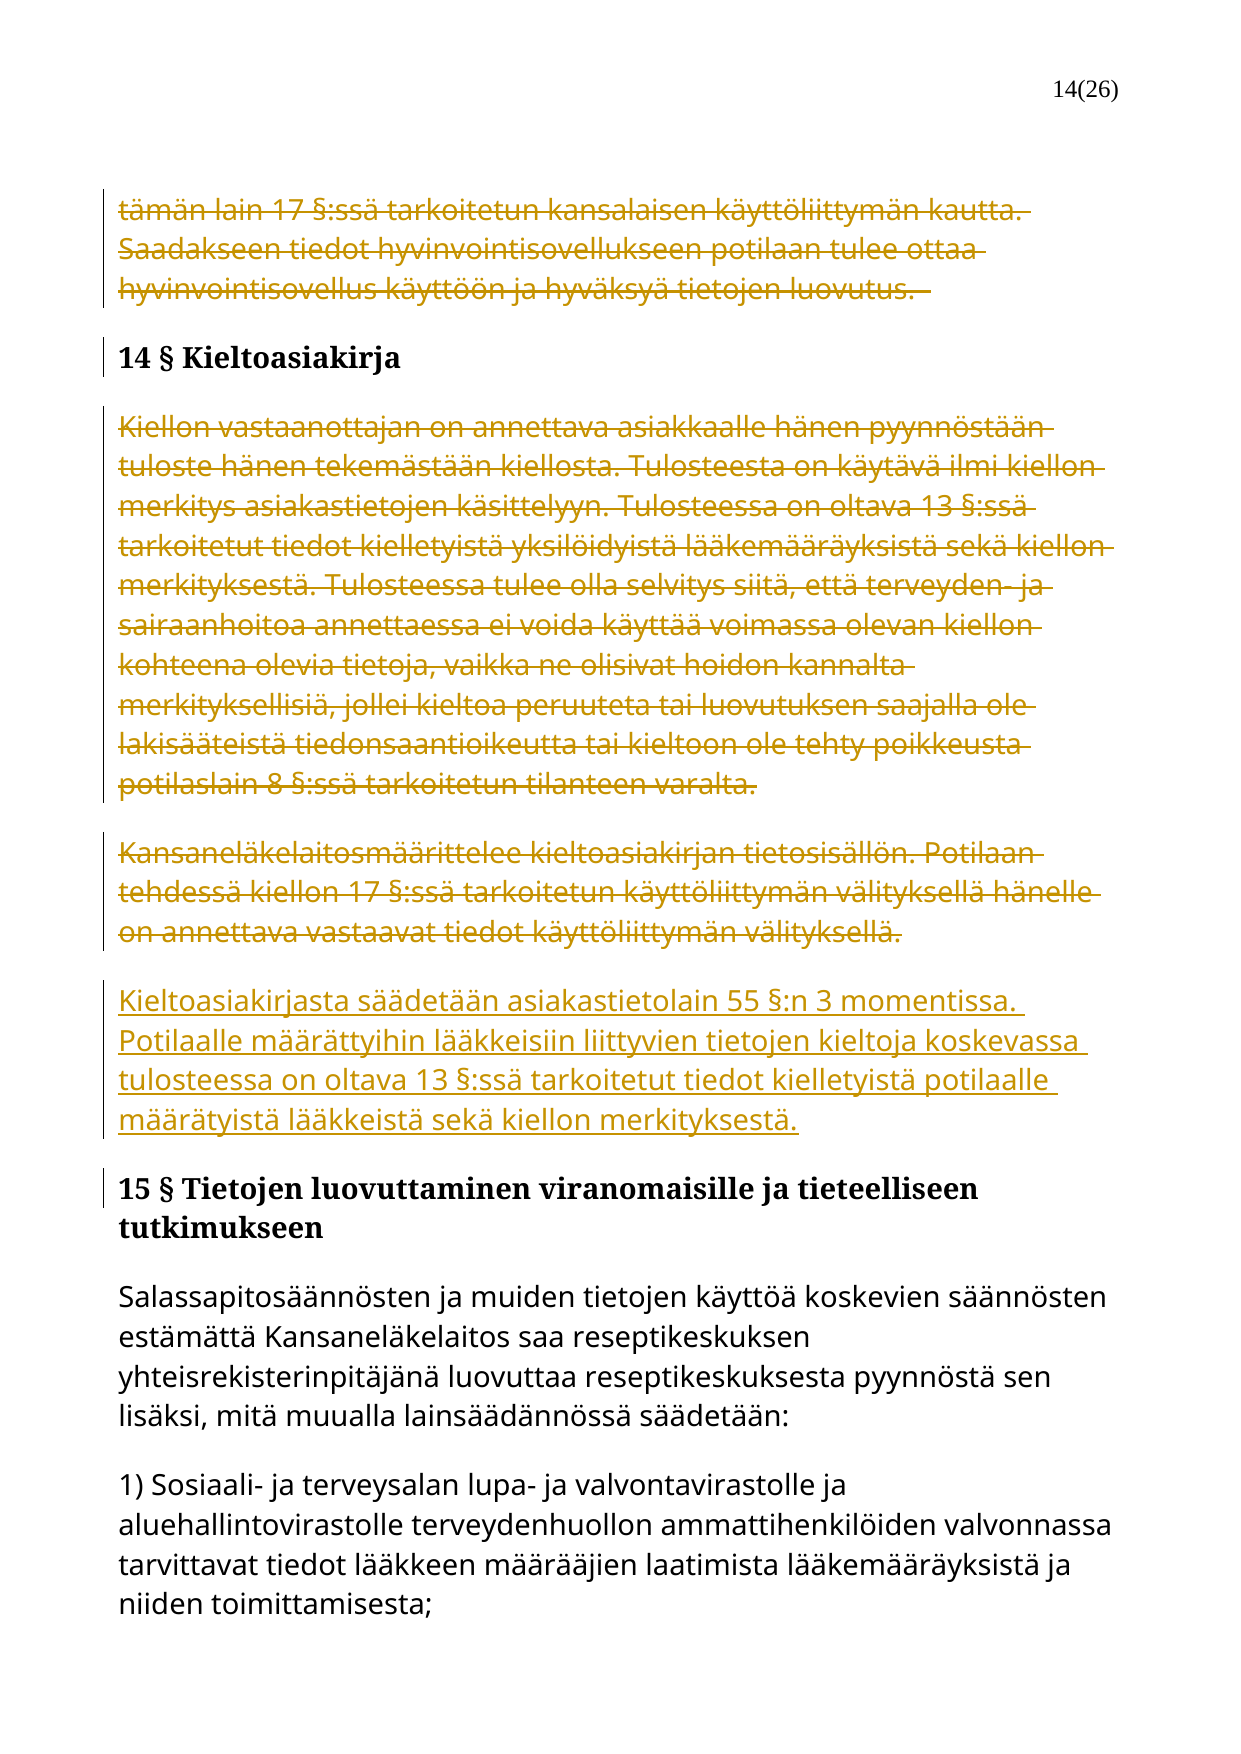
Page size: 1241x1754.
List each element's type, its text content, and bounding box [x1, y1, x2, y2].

text Salassapitosäännösten ja muiden tietojen käyttöä koskevien säännösten estämättä Kansaneläkelaitos saa reseptikeskuksen yhteisrekisterinpitäjänä luovuttaa reseptikeskuksesta pyynnöstä sen lisäksi, mitä muualla lainsäädännössä säädetään: [118, 1277, 1122, 1435]
text 1) Sosiaali- ja terveysalan lupa- ja valvontavirastolle ja aluehallintovirastolle terveydenhuollon ammattihenkilöiden valvonnassa tarvittavat tiedot lääkkeen määrääjien laatimista lääkemääräyksistä ja niiden toimittamisesta; [118, 1464, 1122, 1623]
text 15 § Tietojen luovuttaminen viranomaisille ja tieteelliseen tutkimukseen [118, 1168, 1122, 1247]
text 14 § Kieltoasiakirja [118, 337, 1122, 377]
